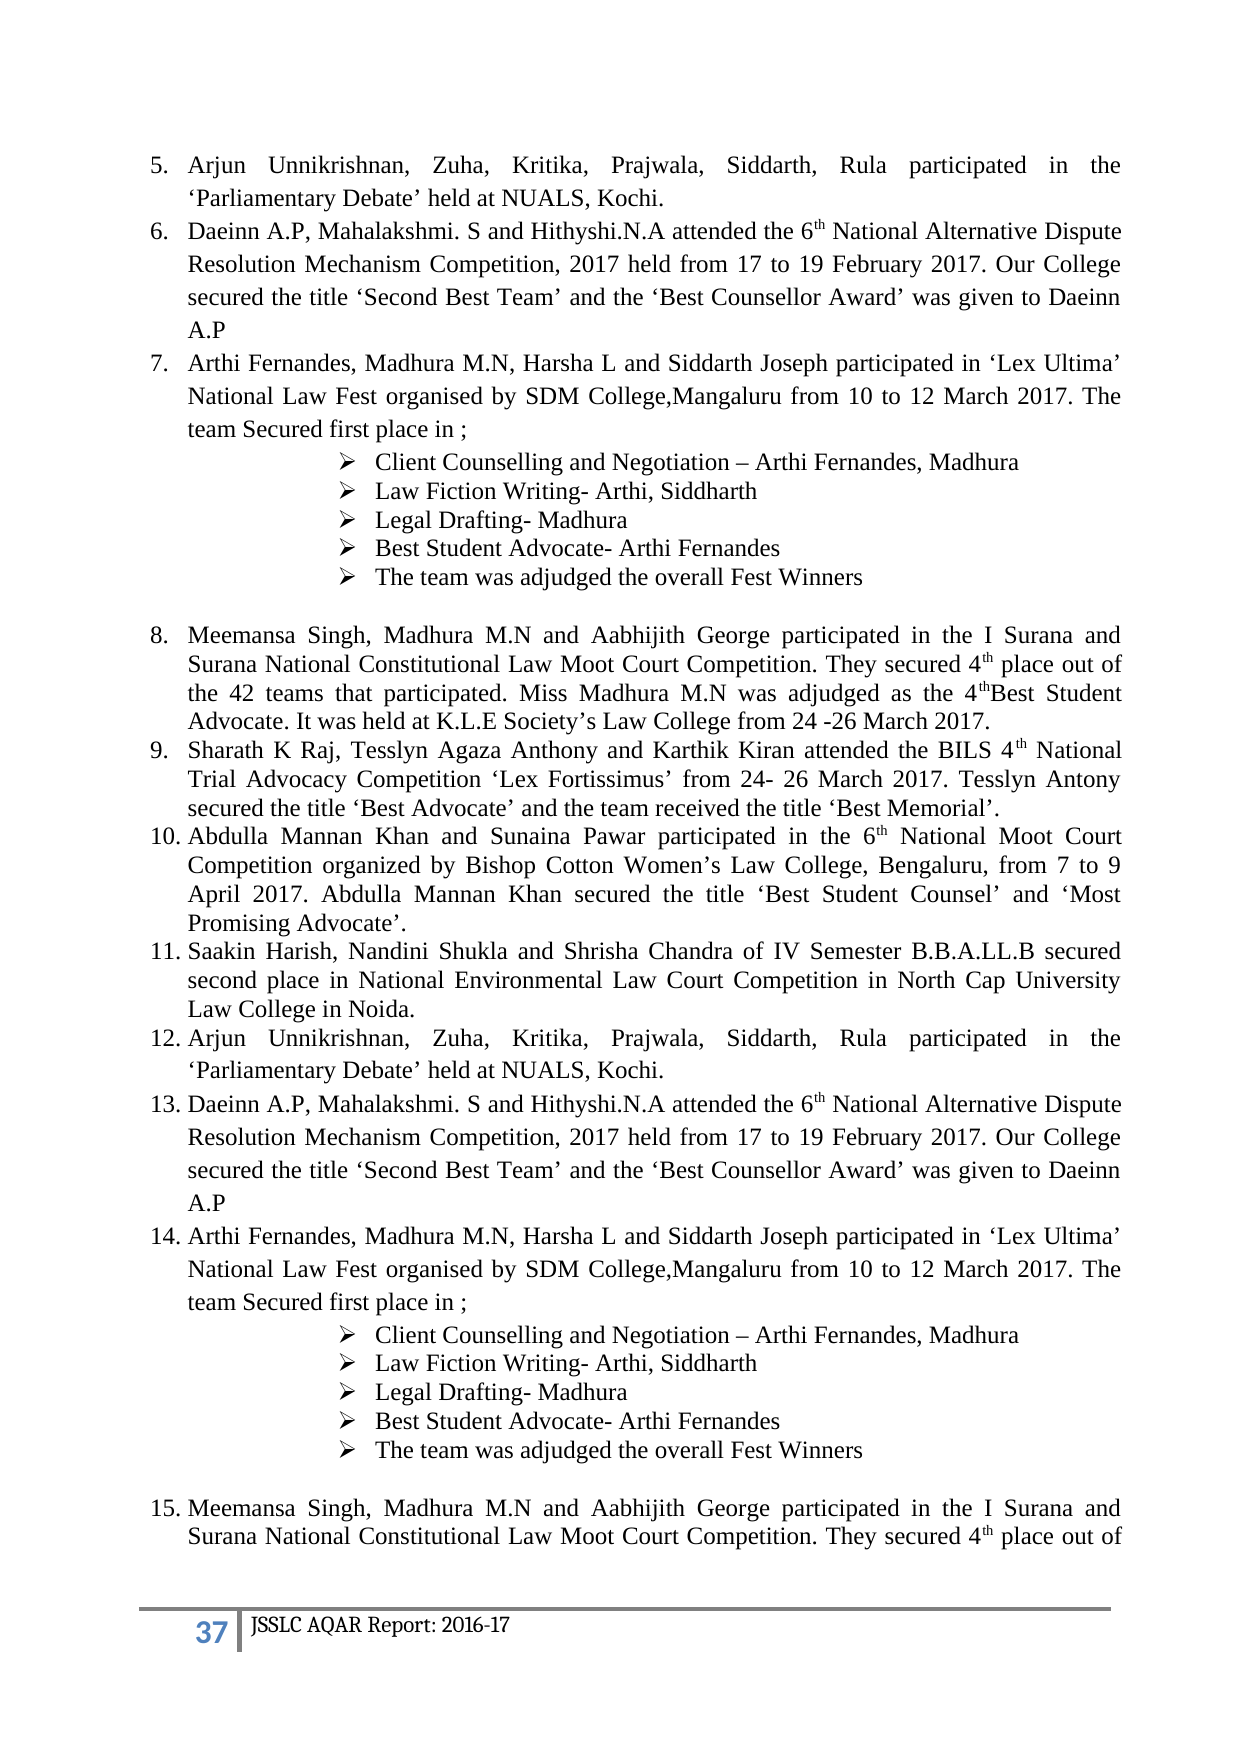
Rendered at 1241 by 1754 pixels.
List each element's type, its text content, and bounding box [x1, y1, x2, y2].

list Law Fiction Writing- Arthi, Siddharth [337, 1348, 1122, 1377]
list Best Student Advocate- Arthi Fernandes [337, 1406, 1122, 1435]
list Best Student Advocate- Arthi Fernandes [337, 533, 1122, 562]
list Saakin Harish, Nandini Shukla and Shrisha Chandra of IV Semester B.B.A.LL.B secured second place in National Environmental Law Court Competition in North Cap University Law College in Noida. [150, 936, 1122, 1023]
list Client Counselling and Negotiation – Arthi Fernandes, Madhura [337, 1320, 1122, 1348]
list Legal Drafting- Madhura [337, 1377, 1122, 1406]
list Law Fiction Writing- Arthi, Siddharth [337, 476, 1122, 505]
list Daeinn A.P, Mahalakshmi. S and Hithyshi.N.A attended the 6th National Alternative Dispute Resolution Mechanism Competition, 2017 held from 17 to 19 February 2017. Our College secured the title ‘Second Best Team’ and the ‘Best Counsellor Award’ was given to Daeinn A.P [150, 216, 1122, 344]
list Arthi Fernandes, Madhura M.N, Harsha L and Siddarth Joseph participated in ‘Lex Ultima’ National Law Fest organised by SDM College,Mangaluru from 10 to 12 March 2017. The team Secured first place in ; [150, 348, 1122, 443]
list Abdulla Mannan Khan and Sunaina Pawar participated in the 6th National Moot Court Competition organized by Bishop Cotton Women’s Law College, Bengaluru, from 7 to 9 April 2017. Abdulla Mannan Khan secured the title ‘Best Student Counsel’ and ‘Most Promising Advocate’. [150, 821, 1122, 936]
list Sharath K Raj, Tesslyn Agaza Anthony and Karthik Kiran attended the BILS 4th National Trial Advocacy Competition ‘Lex Fortissimus’ from 24- 26 March 2017. Tesslyn Antony secured the title ‘Best Advocate’ and the team received the title ‘Best Memorial’. [150, 735, 1122, 821]
list The team was adjudged the overall Fest Winners [337, 1435, 1122, 1463]
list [150, 1493, 1122, 1550]
list Daeinn A.P, Mahalakshmi. S and Hithyshi.N.A attended the 6th National Alternative Dispute Resolution Mechanism Competition, 2017 held from 17 to 19 February 2017. Our College secured the title ‘Second Best Team’ and the ‘Best Counsellor Award’ was given to Daeinn A.P [150, 1089, 1122, 1216]
list Arthi Fernandes, Madhura M.N, Harsha L and Siddarth Joseph participated in ‘Lex Ultima’ National Law Fest organised by SDM College,Mangaluru from 10 to 12 March 2017. The team Secured first place in ; [150, 1221, 1122, 1316]
list Arjun Unnikrishnan, Zuha, Kritika, Prajwala, Siddarth, Rula participated in the ‘Parliamentary Debate’ held at NUALS, Kochi. [150, 1023, 1122, 1084]
list The team was adjudged the overall Fest Winners [337, 562, 1122, 591]
list Arjun Unnikrishnan, Zuha, Kritika, Prajwala, Siddarth, Rula participated in the ‘Parliamentary Debate’ held at NUALS, Kochi. [150, 150, 1122, 212]
list Client Counselling and Negotiation – Arthi Fernandes, Madhura [337, 447, 1122, 476]
list Legal Drafting- Madhura [337, 505, 1122, 533]
